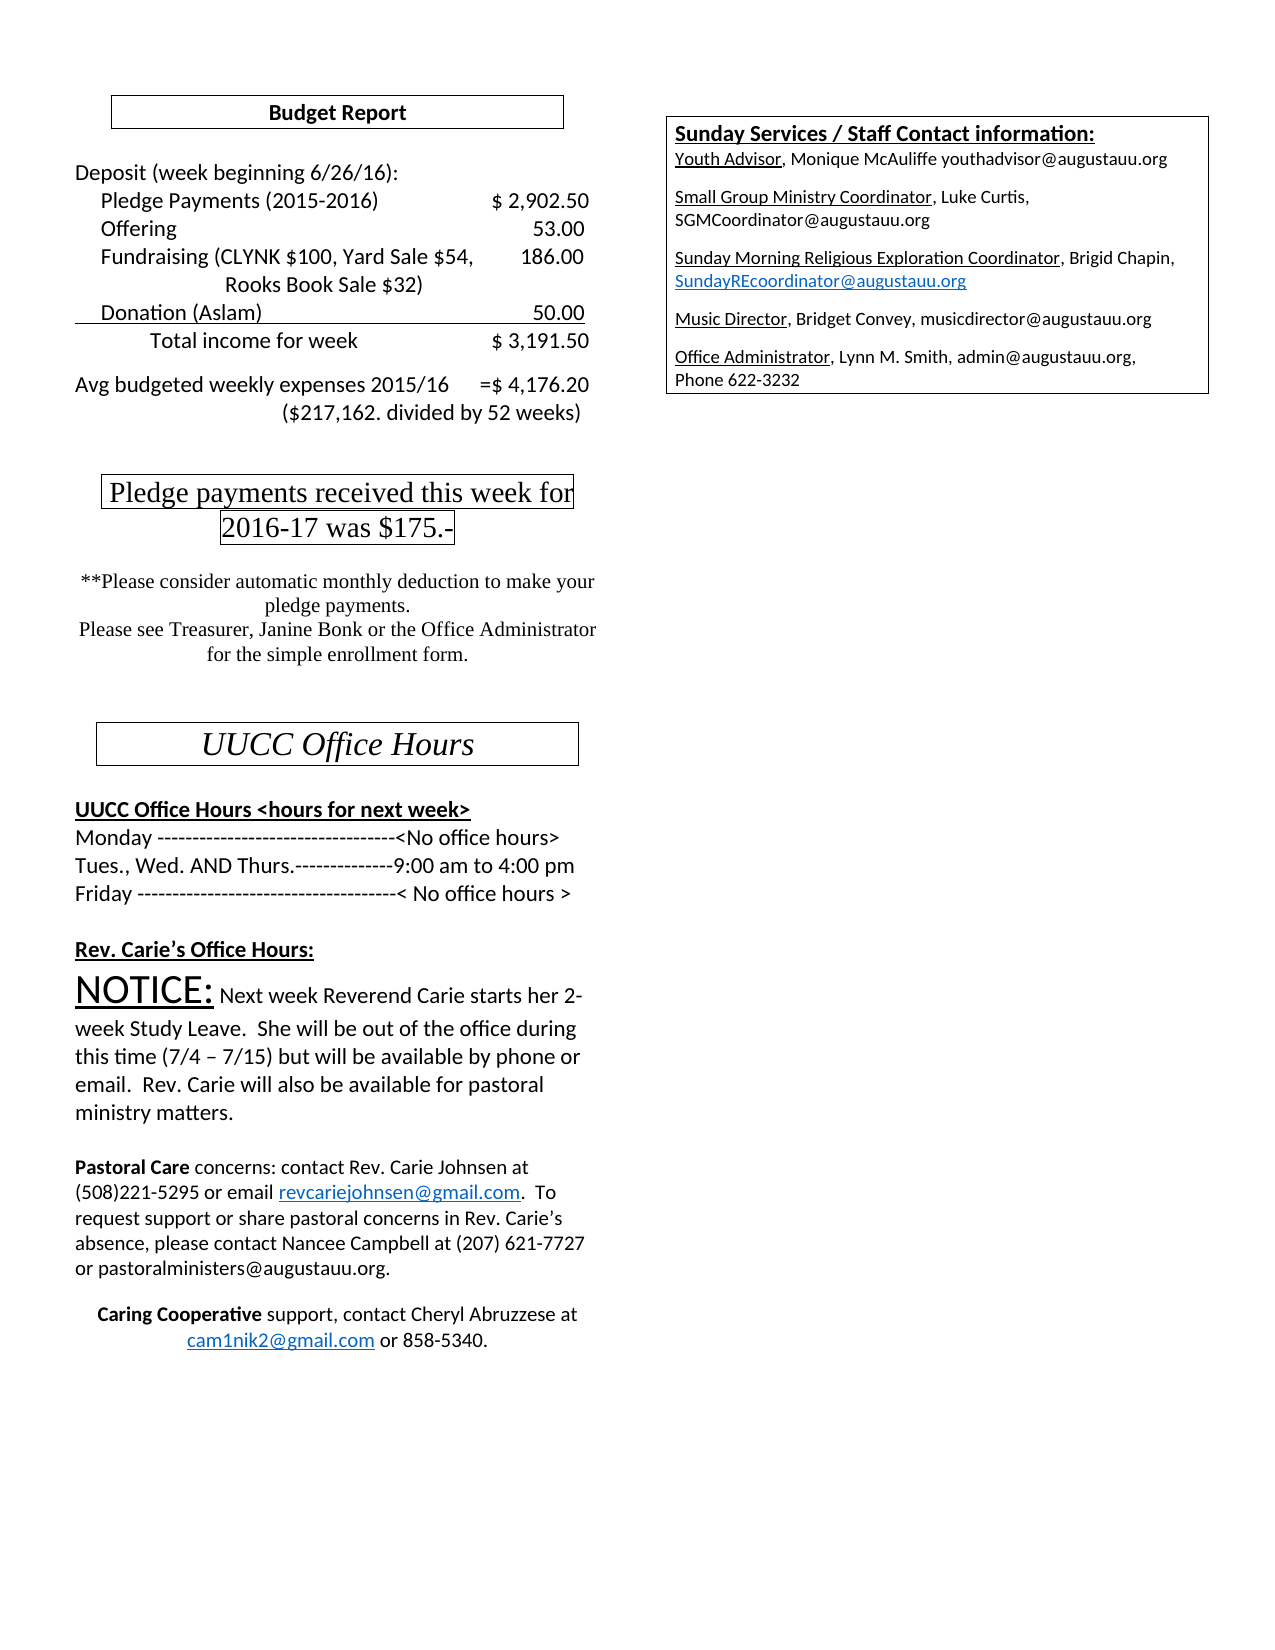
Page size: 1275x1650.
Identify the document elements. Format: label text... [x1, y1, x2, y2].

text Total income for week $ 3,191.50 [75, 326, 600, 354]
text Music Director, Bridget Convey, musicdirector@augustauu.org [675, 307, 1200, 330]
text UUCC Office Hours [97, 723, 578, 765]
text Caring Cooperative support, contact Cheryl Abruzzese at cam1nik2@gmail.com or 858-5340. [75, 1301, 600, 1352]
text Donation (Aslam) 50.00 [75, 298, 600, 326]
text Fundraising (CLYNK $100, Yard Sale $54, 186.00 [75, 242, 600, 270]
text Friday -------------------------------------< No office hours > [75, 879, 600, 907]
text Sunday Morning Religious Exploration Coordinator, Brigid Chapin, SundayREcoordinator@augustauu.org [675, 246, 1200, 292]
text Pledge Payments (2015-2016) $ 2,902.50 [75, 186, 600, 214]
text Youth Advisor, Monique McAuliffe youthadvisor@augustauu.org [675, 147, 1200, 170]
text Small Group Ministry Coordinator, Luke Curtis, SGMCoordinator@augustauu.org [675, 185, 1200, 231]
text NOTICE: Next week Reverend Carie starts her 2-week Study Leave. She will be out of the office during this time (7/4 – 7/15) but will be available by phone or email. Rev. Carie will also be available for pastoral ministry matters. [75, 963, 600, 1126]
text Offering 53.00 [75, 214, 600, 242]
text Tues., Wed. AND Thurs.--------------9:00 am to 4:00 pm [75, 851, 600, 879]
text **Please consider automatic monthly deduction to make your pledge payments. [75, 569, 600, 617]
text Rooks Book Sale $32) [75, 270, 600, 298]
text Pledge payments received this week for 2016-17 was $175.- [75, 474, 454, 545]
text Avg budgeted weekly expenses 2015/16 =$ 4,176.20 [75, 370, 600, 398]
text Please see Treasurer, Janine Bonk or the Office Administrator for the simple enrollment form. [75, 617, 600, 666]
text Budget Report [112, 96, 563, 128]
text Deposit (week beginning 6/26/16): [75, 158, 600, 186]
text Office Administrator, Lynn M. Smith, admin@augustauu.org, [675, 346, 1200, 365]
text ($217,162. divided by 52 weeks) [75, 398, 600, 426]
text UUCC Office Hours <hours for next week> [75, 795, 600, 823]
text Rev. Carie’s Office Hours: [75, 935, 600, 963]
text Pledge payments received this week for 2016-17 was $175.- [455, 474, 600, 545]
text Pastoral Care concerns: contact Rev. Carie Johnsen at (508)221-5295 or email revcariejohnsen@gmail.com. To request support or share pastoral concerns in Rev. Carie’s absence, please contact Nancee Campbell at (207) 621-7727 or pastoralministers@augustauu.org. [75, 1154, 600, 1281]
text Pledge payments received this week for 2016-17 was $175.- [102, 475, 573, 508]
text Phone 622-3232 [667, 365, 1208, 393]
text Sunday Services / Staff Contact information: [667, 117, 1208, 147]
text Monday ----------------------------------<No office hours> [75, 823, 600, 851]
